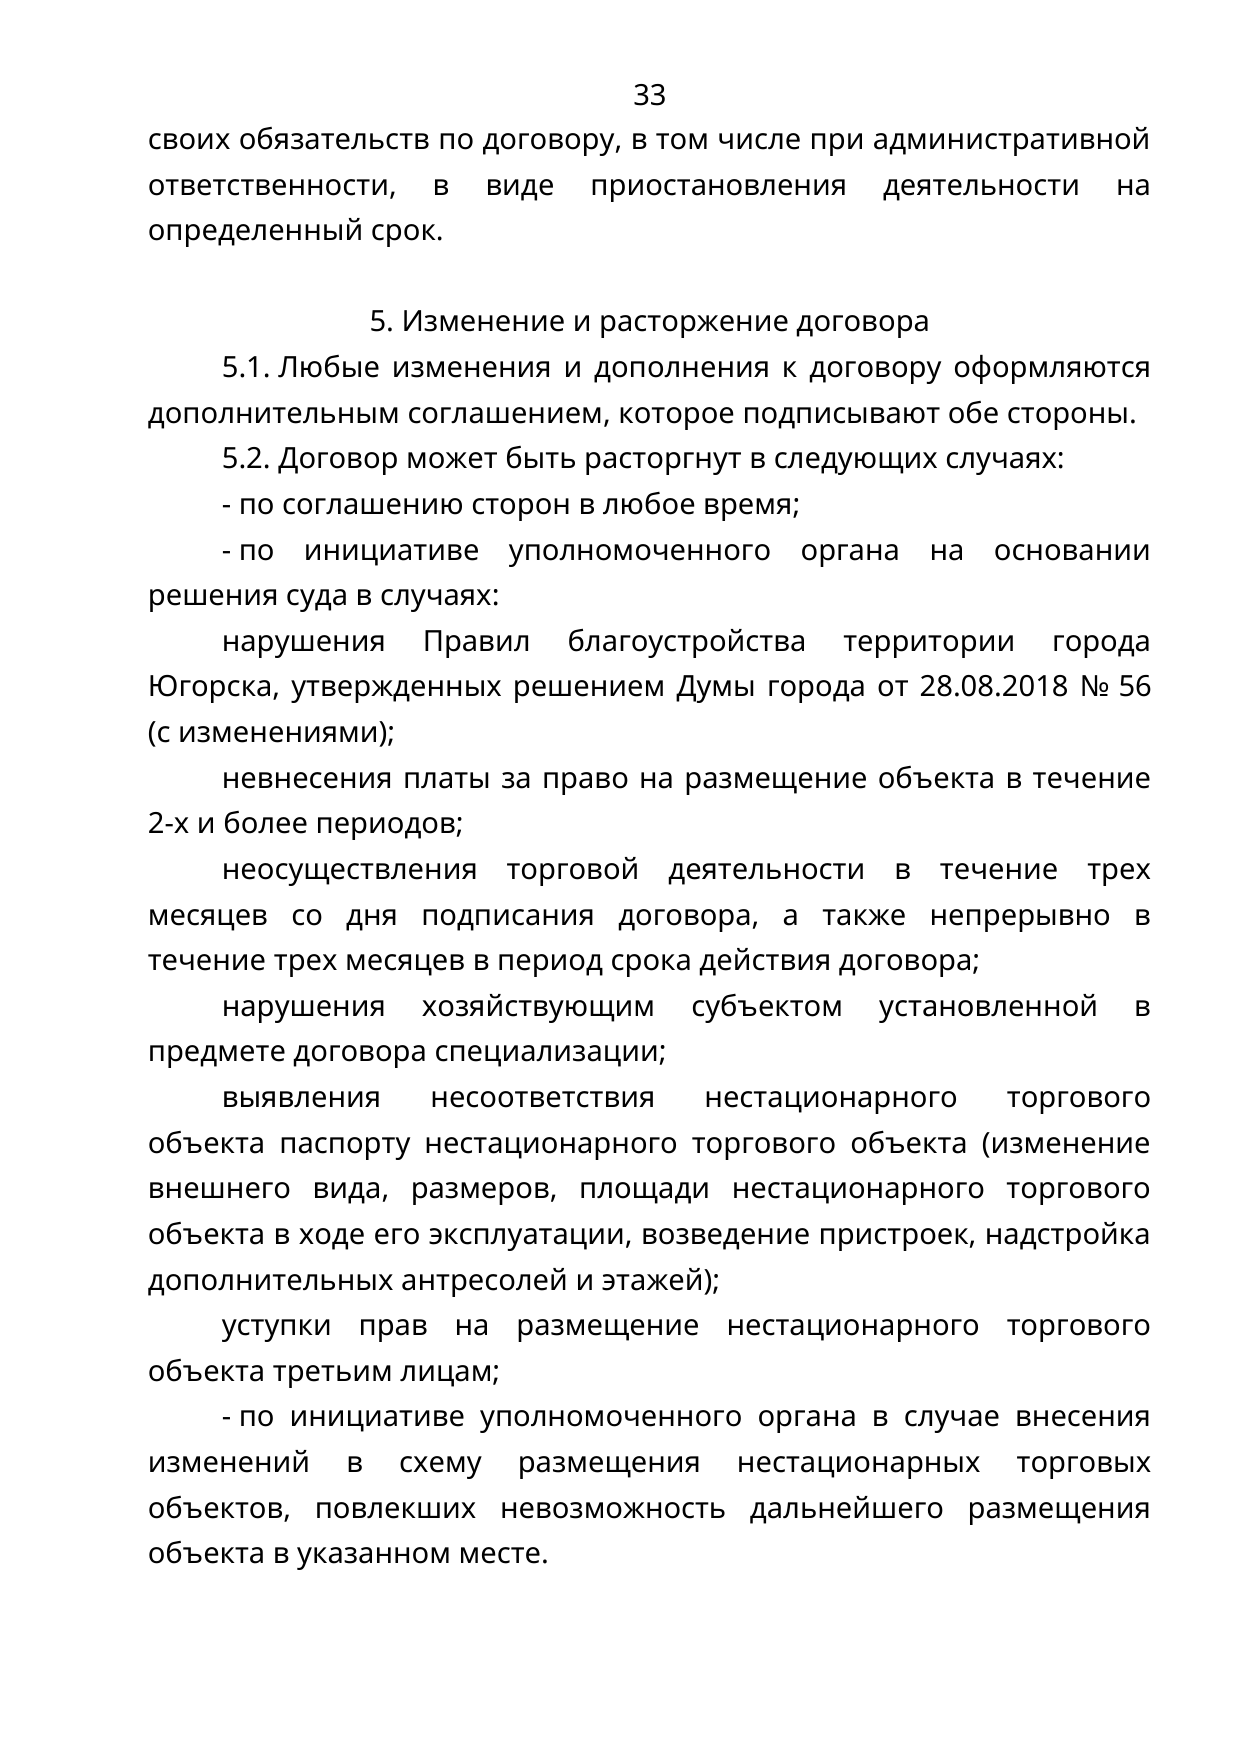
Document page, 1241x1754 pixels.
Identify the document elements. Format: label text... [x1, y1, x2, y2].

text невнесения платы за право на размещение объекта в течение 2-х и более периодов; [148, 757, 1152, 842]
text 5.1. Любые изменения и дополнения к договору оформляются дополнительным соглашением, которое подписывают обе стороны. [148, 346, 1152, 432]
text 5. Изменение и расторжение договора [148, 301, 1152, 340]
text нарушения хозяйствующим субъектом установленной в предмете договора специализации; [148, 985, 1152, 1070]
text выявления несоответствия нестационарного торгового объекта паспорту нестационарного торгового объекта (изменение внешнего вида, размеров, площади нестационарного торгового объекта в ходе его эксплуатации, возведение пристроек, надстройка дополнительных антресолей и этажей); [148, 1076, 1152, 1298]
text - по соглашению сторон в любое время; [148, 483, 1152, 523]
text неосуществления торговой деятельности в течение трех месяцев со дня подписания договора, а также непрерывно в течение трех месяцев в период срока действия договора; [148, 848, 1152, 979]
text уступки прав на размещение нестационарного торгового объекта третьим лицам; [148, 1304, 1152, 1390]
text 5.2. Договор может быть расторгнут в следующих случаях: [148, 437, 1152, 477]
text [148, 118, 1152, 249]
text - по инициативе уполномоченного органа в случае внесения изменений в схему размещения нестационарных торговых объектов, повлекших невозможность дальнейшего размещения объекта в указанном месте. [148, 1396, 1152, 1572]
text нарушения Правил благоустройства территории города Югорска, утвержденных решением Думы города от 28.08.2018 № 56 (с изменениями); [148, 620, 1152, 751]
text - по инициативе уполномоченного органа на основании решения суда в случаях: [148, 529, 1152, 614]
